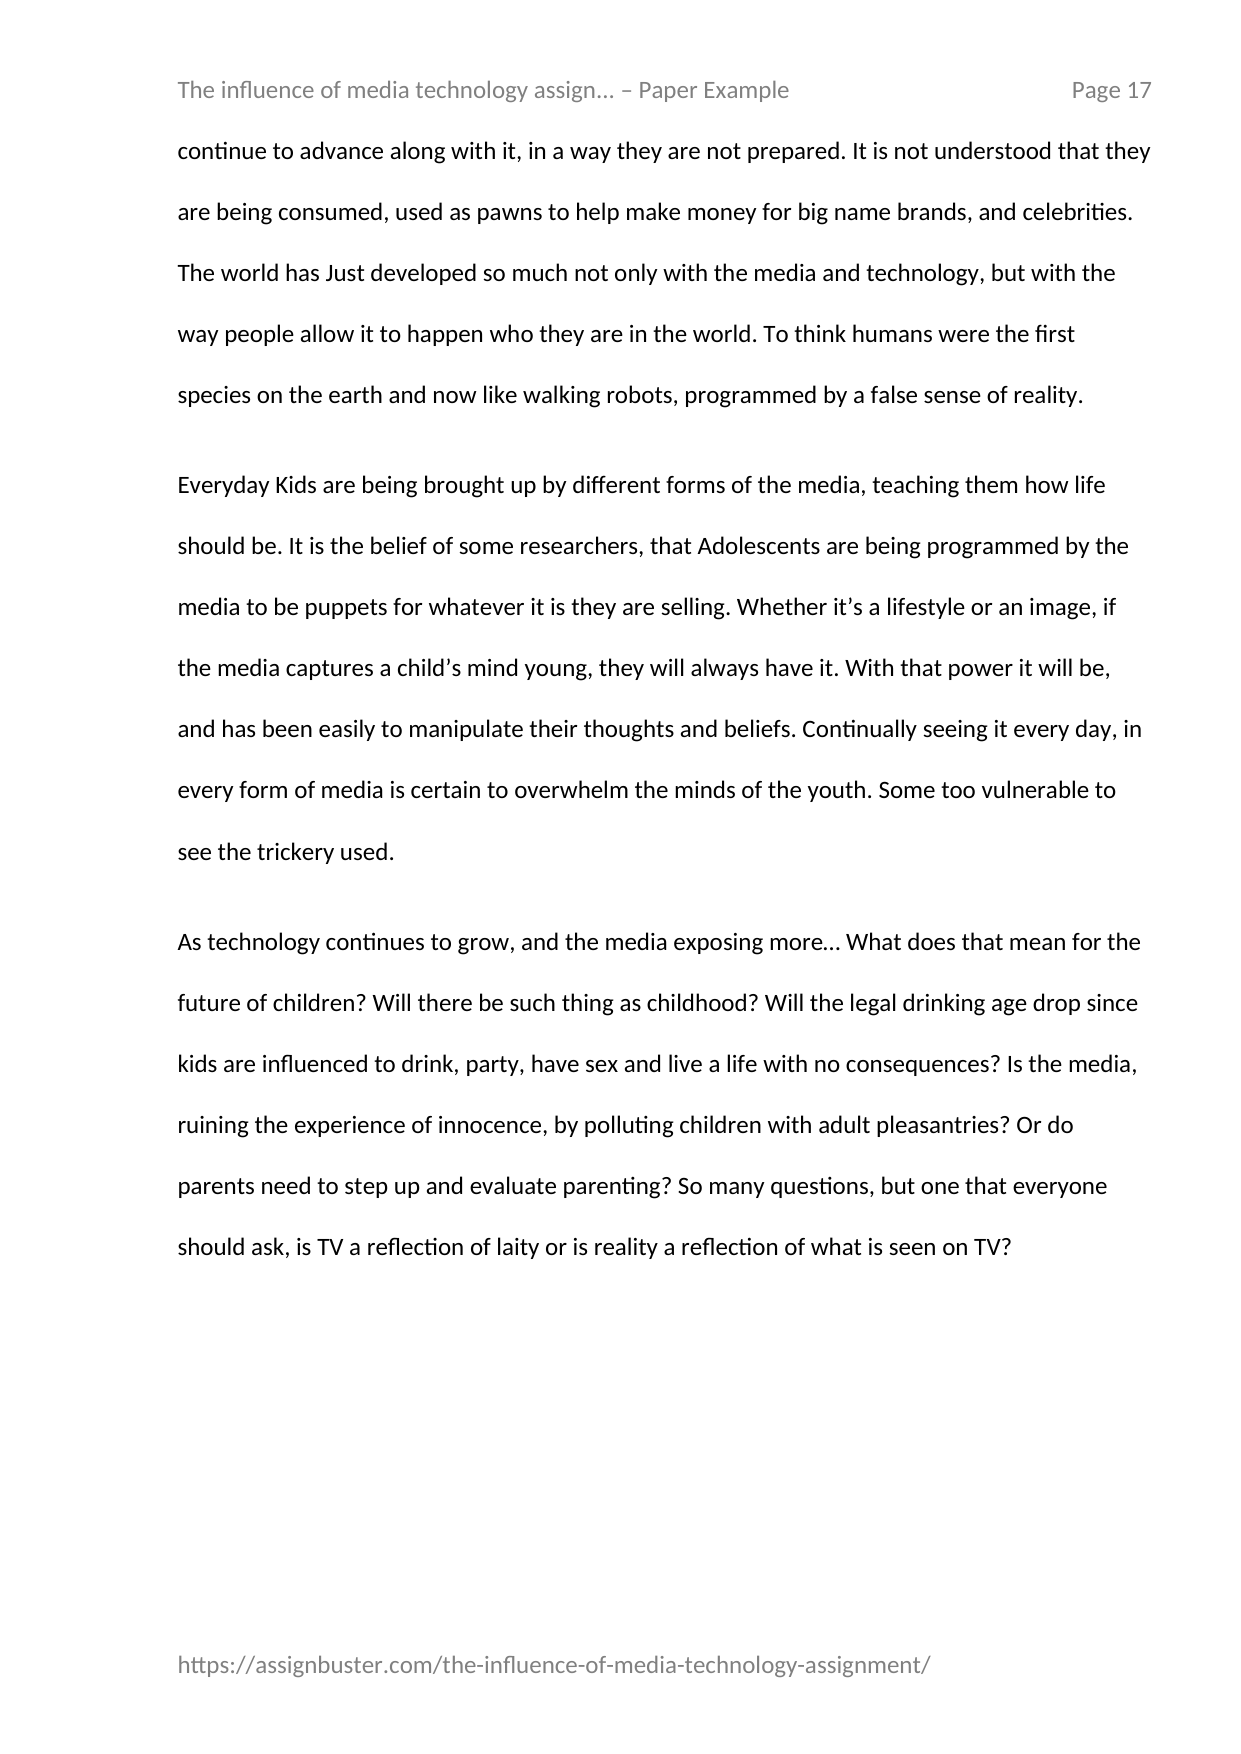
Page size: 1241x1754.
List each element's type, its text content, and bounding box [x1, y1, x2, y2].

text Everyday Kids are being brought up by different forms of the media, teaching them how life should be. It is the belief of some researchers, that Adolescents are being programmed by the media to be puppets for whatever it is they are selling. Whether it’s a lifestyle or an image, if the media captures a child’s mind young, they will always have it. With that power it will be, and has been easily to manipulate their thoughts and beliefs. Continually seeing it every day, in every form of media is certain to overwhelm the minds of the youth. Some too vulnerable to see the trickery used. [177, 469, 1152, 866]
text As technology continues to grow, and the media exposing more… What does that mean for the future of children? Will there be such thing as childhood? Will the legal drinking age drop since kids are influenced to drink, party, have sex and live a life with no consequences? Is the media, ruining the experience of innocence, by polluting children with adult pleasantries? Or do parents need to step up and evaluate parenting? So many questions, but one that everyone should ask, is TV a reflection of laity or is reality a reflection of what is seen on TV? [177, 926, 1152, 1262]
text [177, 135, 1152, 409]
